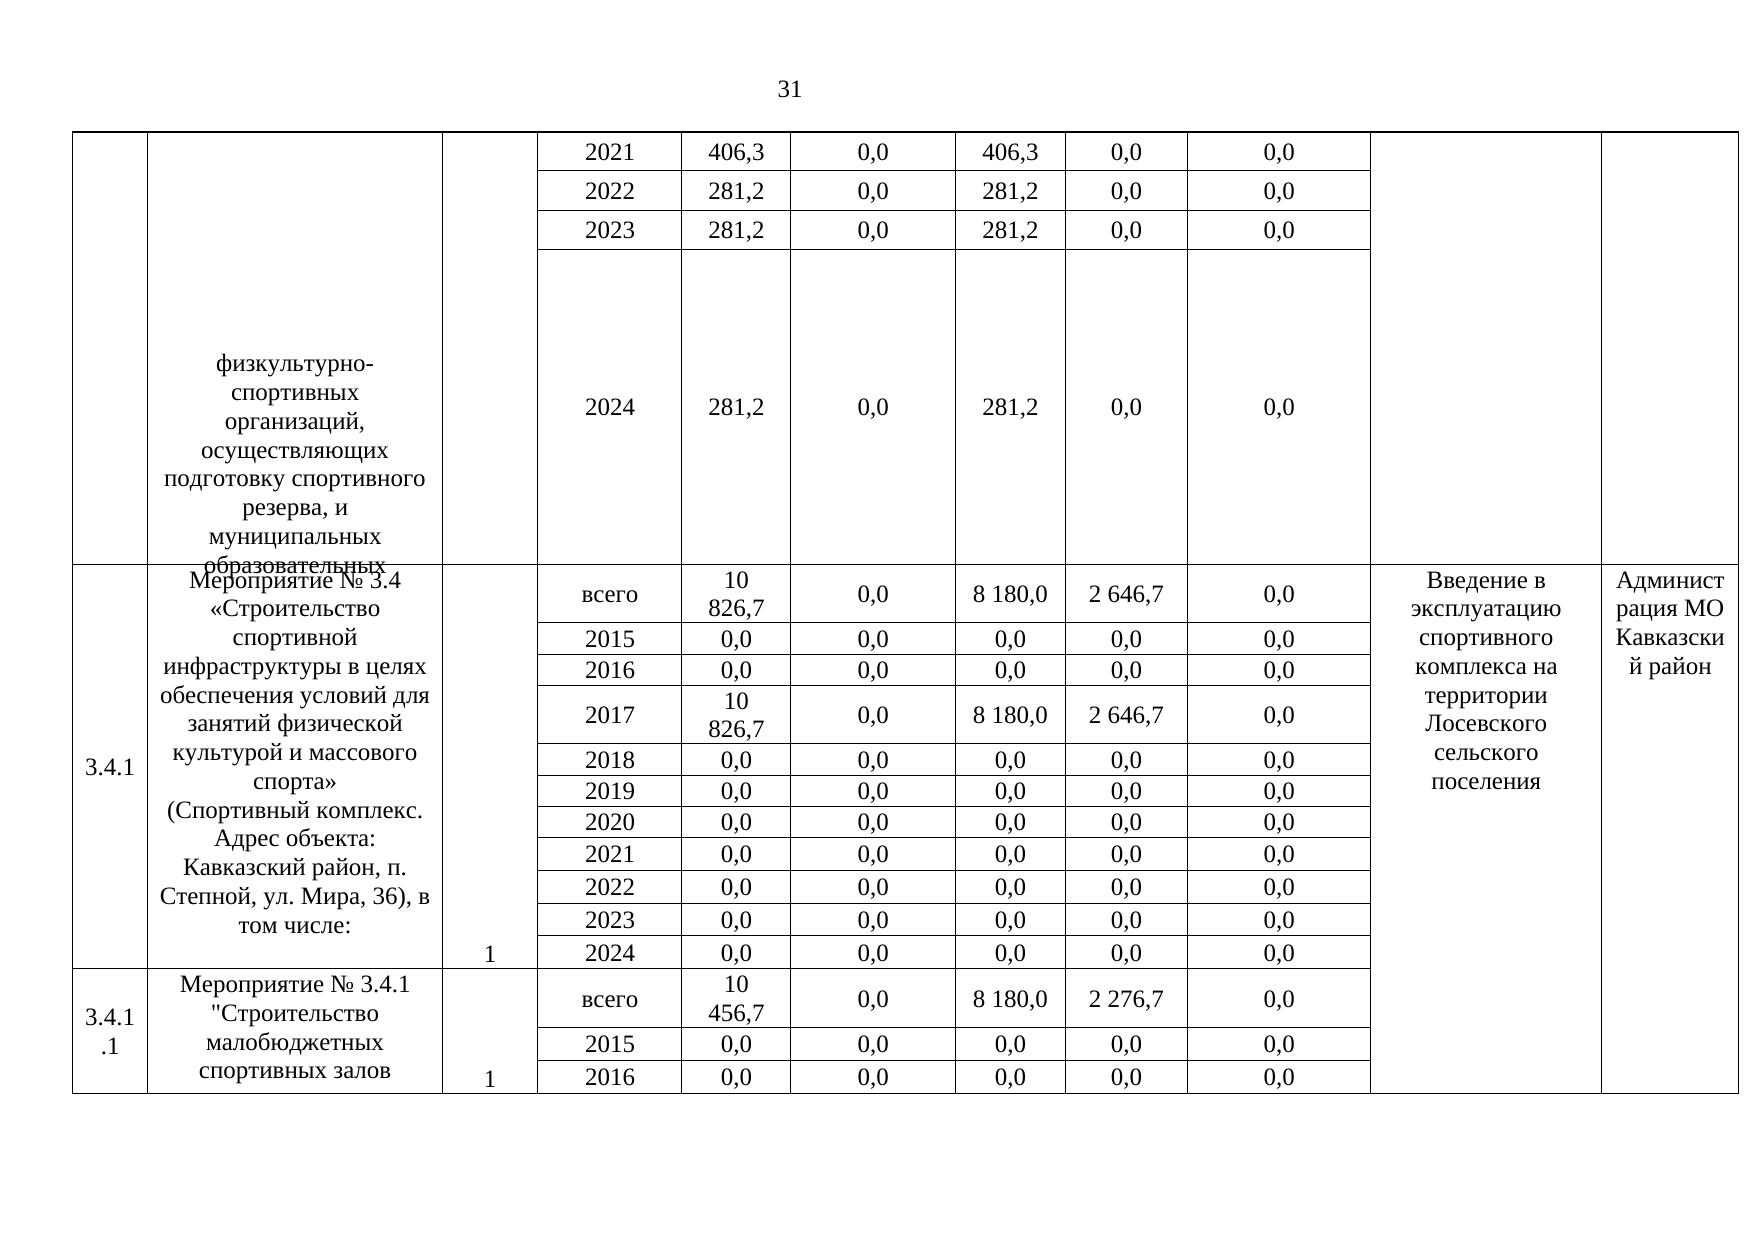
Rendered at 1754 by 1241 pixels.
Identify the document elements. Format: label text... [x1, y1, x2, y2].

table_cell 0,0 [956, 838, 1065, 870]
table_cell 10 826,7 [682, 565, 790, 622]
table_cell 406,3 [682, 133, 790, 170]
table_cell 281,2 [956, 250, 1065, 564]
table_cell 2023 [538, 904, 681, 935]
table_cell 0,0 [791, 133, 955, 170]
table_cell 0,0 [1066, 171, 1187, 209]
table_cell 2020 [538, 807, 681, 837]
table_cell 0,0 [1188, 871, 1370, 903]
table_cell 0,0 [1188, 1028, 1370, 1059]
table_cell 0,0 [682, 655, 790, 685]
table_cell 281,2 [682, 171, 790, 209]
table_cell 0,0 [956, 936, 1065, 968]
table_cell 0,0 [791, 904, 955, 935]
table_cell 2015 [538, 1028, 681, 1059]
table_cell 0,0 [791, 250, 955, 564]
table_cell 2 646,7 [1066, 686, 1187, 743]
table_cell 0,0 [956, 1061, 1065, 1092]
table_cell 0,0 [682, 744, 790, 774]
table_cell 0,0 [682, 807, 790, 837]
table_cell 0,0 [1066, 1028, 1187, 1059]
table_cell 2016 [538, 1061, 681, 1092]
table_cell 0,0 [682, 936, 790, 968]
table_cell 0,0 [1188, 623, 1370, 653]
table_cell 0,0 [956, 904, 1065, 935]
table_cell 0,0 [791, 171, 955, 209]
table_cell 2023 [538, 211, 681, 248]
table_cell 0,0 [791, 686, 955, 743]
table_cell 0,0 [1188, 133, 1370, 170]
table_cell 0,0 [956, 744, 1065, 774]
table_cell 1 [443, 565, 537, 968]
table_cell 2022 [538, 871, 681, 903]
table_cell 0,0 [1066, 744, 1187, 774]
table_cell 10 826,7 [682, 686, 790, 743]
table_cell Мероприятие № 3.4 «Строительство спортивной инфраструктуры в целях обеспечения условий для занятий физической культурой и массового спорта» (Спортивный комплекс. Адрес объекта: Кавказский район, п. Степной, ул. Мира, 36), в том числе: [148, 565, 442, 968]
table_cell 0,0 [1066, 871, 1187, 903]
table_cell 0,0 [1188, 904, 1370, 935]
table_cell 2021 [538, 838, 681, 870]
table_cell 0,0 [1188, 655, 1370, 685]
table_cell 2 646,7 [1066, 565, 1187, 622]
table_cell 3.4.1 [73, 565, 147, 968]
table_cell всего [538, 565, 681, 622]
table_cell 0,0 [1188, 565, 1370, 622]
table_cell 0,0 [682, 838, 790, 870]
table_cell 0,0 [1066, 838, 1187, 870]
table_cell 0,0 [791, 655, 955, 685]
table_cell 0,0 [1188, 686, 1370, 743]
table_cell 0,0 [791, 807, 955, 837]
table_cell 2021 [538, 133, 681, 170]
table_cell 2024 [538, 936, 681, 968]
table_cell 0,0 [791, 744, 955, 774]
table_cell 0,0 [1066, 936, 1187, 968]
table_cell 0,0 [1066, 655, 1187, 685]
table_cell 0,0 [1066, 250, 1187, 564]
table_cell Введение в эксплуатацию спортивного комплекса на территории Лосевского сельского поселения [1371, 565, 1601, 1092]
table_cell 0,0 [956, 655, 1065, 685]
table_cell всего [538, 969, 681, 1027]
table_cell 0,0 [1188, 211, 1370, 248]
table_cell 0,0 [1066, 1061, 1187, 1092]
table_cell 0,0 [682, 871, 790, 903]
table_cell 0,0 [1188, 807, 1370, 837]
table_cell 281,2 [682, 250, 790, 564]
table_cell 0,0 [956, 871, 1065, 903]
table_cell 0,0 [1188, 744, 1370, 774]
table_cell 0,0 [791, 936, 955, 968]
table_cell 0,0 [1188, 250, 1370, 564]
table_cell 0,0 [956, 623, 1065, 653]
table_cell 0,0 [1188, 969, 1370, 1027]
table_cell 8 180,0 [956, 686, 1065, 743]
table_cell Администрация МО Кавказский район [1602, 565, 1738, 1092]
table_cell 406,3 [956, 133, 1065, 170]
table_cell 0,0 [1188, 838, 1370, 870]
table_cell 0,0 [791, 1061, 955, 1092]
table_cell 2017 [538, 686, 681, 743]
table_cell 0,0 [791, 565, 955, 622]
table_cell 2015 [538, 623, 681, 653]
table_cell 0,0 [791, 969, 955, 1027]
table_cell 2024 [538, 250, 681, 564]
table_cell 1 [443, 969, 537, 1092]
table_cell 0,0 [1066, 623, 1187, 653]
table_cell Мероприятие № 3.4.1 "Строительство малобюджетных спортивных залов шаговой доступности в софинансировании с краевым бюджетом" (строительно-монтажные работы) [148, 969, 442, 1092]
table_cell 2022 [538, 171, 681, 209]
table_cell 0,0 [956, 776, 1065, 806]
table_cell 0,0 [682, 1028, 790, 1059]
table_cell 0,0 [791, 1028, 955, 1059]
table_cell 0,0 [791, 838, 955, 870]
table_cell 0,0 [1188, 171, 1370, 209]
table_cell 0,0 [1188, 776, 1370, 806]
table_cell 0,0 [956, 1028, 1065, 1059]
table_cell 0,0 [682, 904, 790, 935]
table_cell 0,0 [682, 623, 790, 653]
table_cell 281,2 [682, 211, 790, 248]
table_cell 2 276,7 [1066, 969, 1187, 1027]
table_cell 2018 [538, 744, 681, 774]
table_cell 281,2 [956, 211, 1065, 248]
table_cell 0,0 [1066, 776, 1187, 806]
table_cell 2016 [538, 655, 681, 685]
table_cell 0,0 [791, 211, 955, 248]
table_cell 0,0 [1188, 936, 1370, 968]
table_cell 281,2 [956, 171, 1065, 209]
table_cell 0,0 [1066, 211, 1187, 248]
table_cell 0,0 [1066, 904, 1187, 935]
table_cell 0,0 [956, 807, 1065, 837]
table_cell 0,0 [1066, 807, 1187, 837]
table_cell 0,0 [1066, 133, 1187, 170]
table_cell 0,0 [791, 623, 955, 653]
table_cell 0,0 [791, 871, 955, 903]
table_cell 3.4.1.1 [73, 969, 147, 1092]
table_cell 2019 [538, 776, 681, 806]
table_cell 8 180,0 [956, 969, 1065, 1027]
table_cell 0,0 [682, 776, 790, 806]
table_cell 10 456,7 [682, 969, 790, 1027]
table_cell 8 180,0 [956, 565, 1065, 622]
table_cell 0,0 [791, 776, 955, 806]
table_cell 0,0 [682, 1061, 790, 1092]
table_cell 0,0 [1188, 1061, 1370, 1092]
